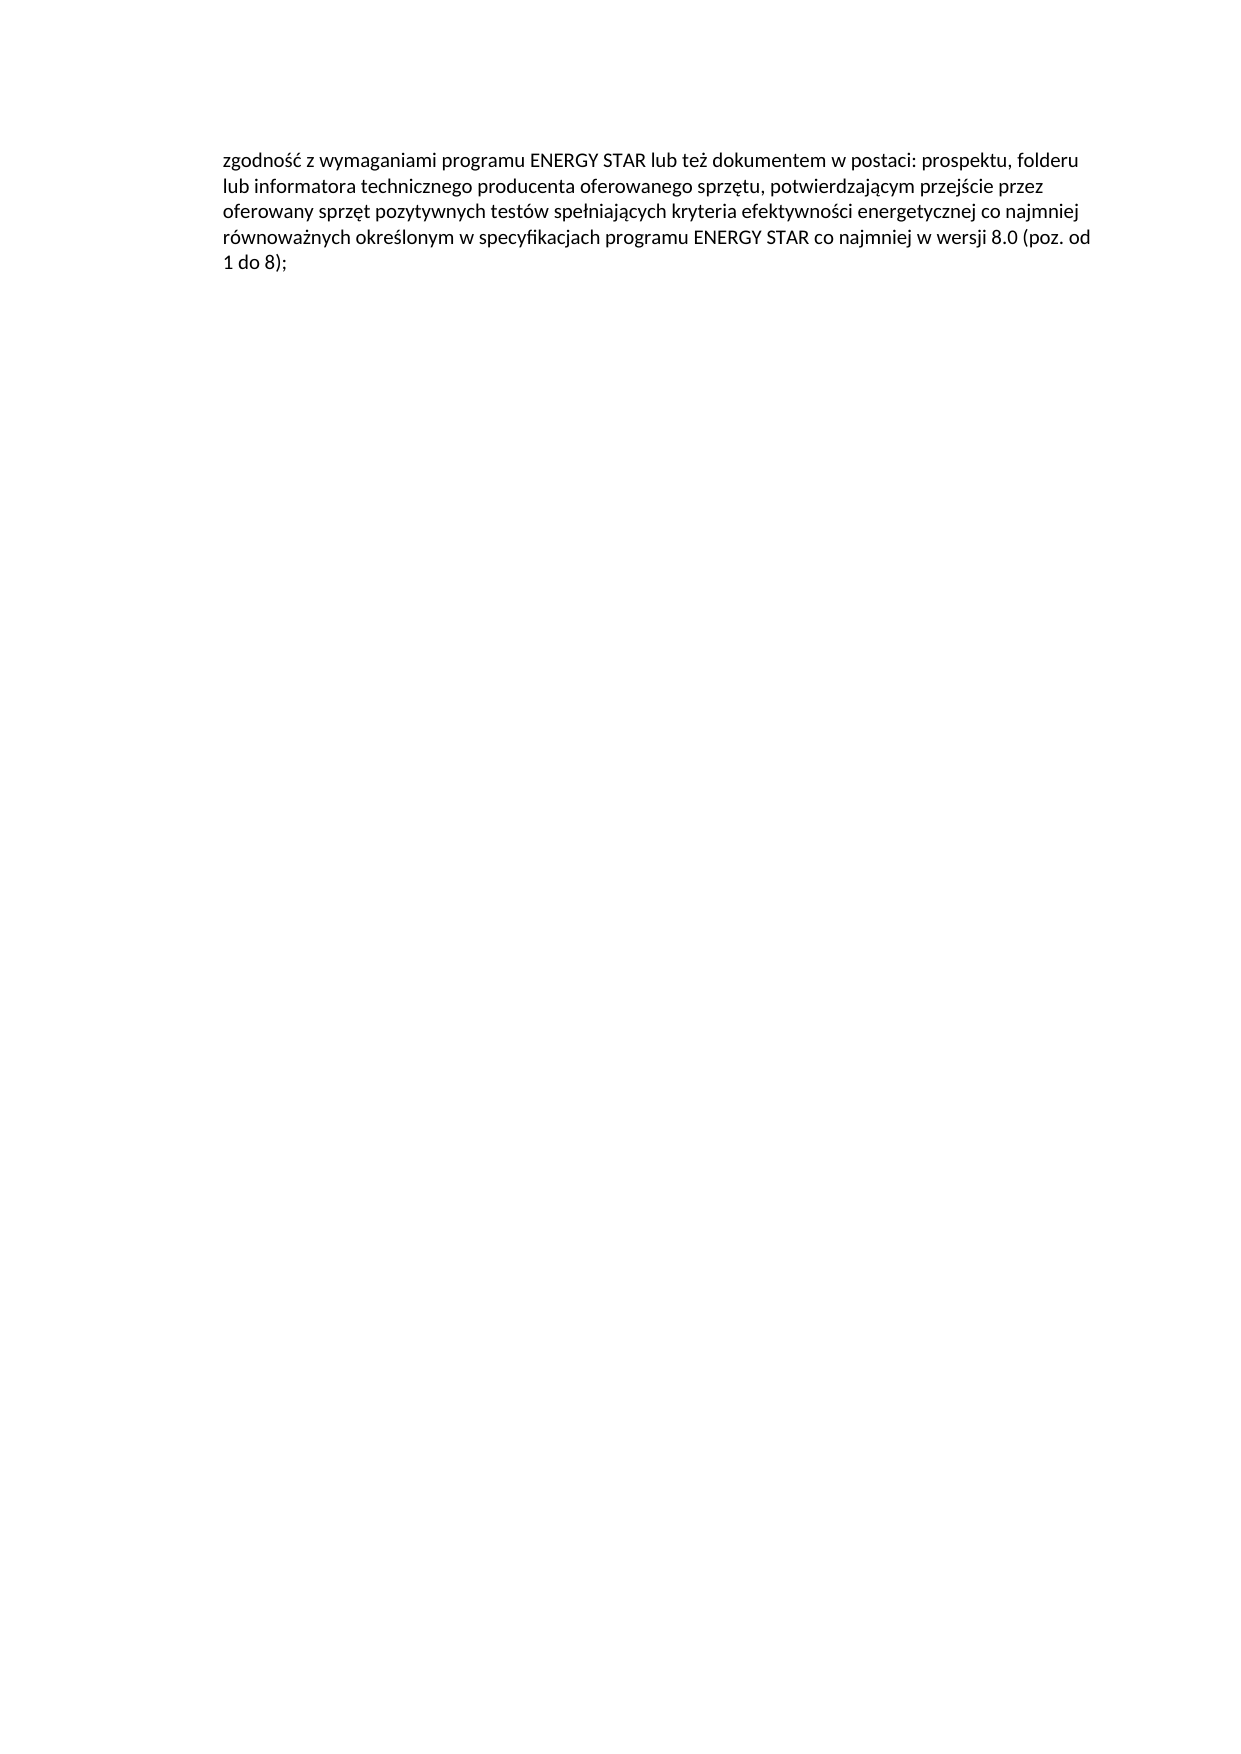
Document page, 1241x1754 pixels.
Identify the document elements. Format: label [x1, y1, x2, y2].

list [223, 148, 1093, 275]
